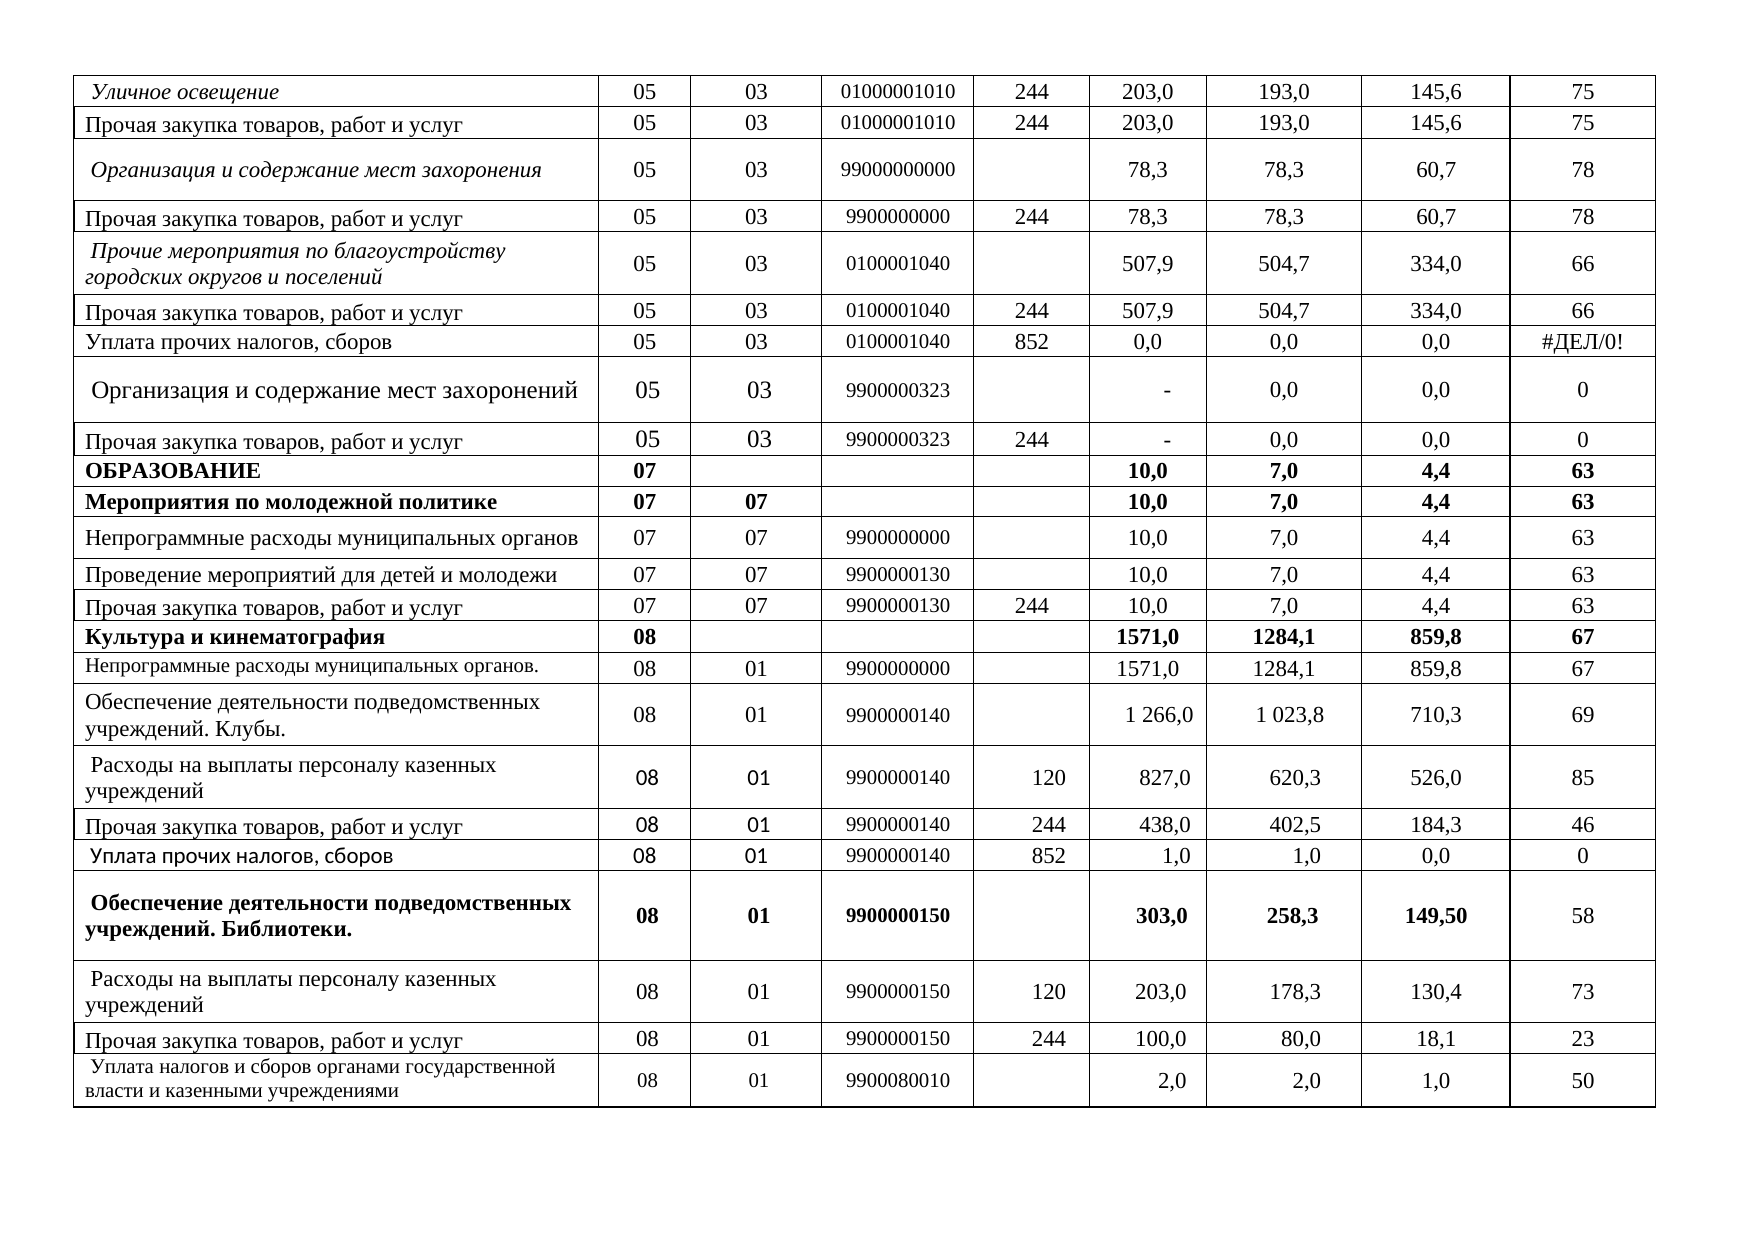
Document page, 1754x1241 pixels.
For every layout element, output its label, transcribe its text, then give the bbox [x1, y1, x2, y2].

table_cell 63 [1511, 590, 1655, 620]
table_cell 438,0 [1090, 809, 1206, 839]
table_cell 0100001040 [822, 295, 973, 325]
table_cell Мероприятия по молодежной политике [74, 487, 598, 516]
table_cell 01 [691, 746, 821, 808]
table_cell 526,0 [1362, 746, 1509, 808]
table_cell 9900000140 [822, 809, 973, 839]
table_cell 03 [691, 232, 821, 294]
table_cell 03 [691, 201, 821, 231]
table_cell 9900000150 [822, 871, 973, 959]
table_cell 852 [974, 840, 1089, 870]
table_cell 0,0 [1090, 326, 1206, 356]
table_cell 08 [599, 840, 690, 870]
table_cell 859,8 [1362, 621, 1509, 652]
table_cell 23 [1511, 1023, 1655, 1053]
table_cell [974, 487, 1089, 516]
table_cell 2,0 [1090, 1054, 1206, 1106]
table_cell 1,0 [1090, 840, 1206, 870]
table_cell 07 [691, 559, 821, 589]
table_cell [974, 559, 1089, 589]
table_cell 130,4 [1362, 961, 1509, 1022]
table_cell 78,3 [1090, 139, 1206, 200]
table_cell 9900000000 [822, 653, 973, 683]
table_cell 78 [1511, 201, 1655, 231]
table_cell [691, 456, 821, 486]
table_cell 0,0 [1362, 357, 1509, 422]
table_cell 05 [599, 76, 690, 106]
table_cell [974, 653, 1089, 683]
table_cell 203,0 [1090, 76, 1206, 106]
table_cell 01 [691, 684, 821, 745]
table_cell 4,4 [1362, 456, 1509, 486]
table_cell [974, 684, 1089, 745]
table_cell [822, 621, 973, 652]
table_cell [974, 232, 1089, 294]
table_cell 9900080010 [822, 1054, 973, 1106]
table_cell 244 [974, 76, 1089, 106]
table_cell 244 [974, 590, 1089, 620]
table_cell 303,0 [1090, 871, 1206, 959]
table_cell 0100001040 [822, 326, 973, 356]
table_cell 10,0 [1090, 487, 1206, 516]
table_cell 60,7 [1362, 139, 1509, 200]
table_cell 05 [599, 423, 690, 455]
table_cell Прочая закупка товаров, работ и услуг [75, 809, 598, 839]
table_cell 78,3 [1090, 201, 1206, 231]
table_cell 145,6 [1362, 107, 1509, 137]
table_cell 60,7 [1362, 201, 1509, 231]
table_cell 1,0 [1362, 1054, 1509, 1106]
table_cell ОБРАЗОВАНИЕ [74, 456, 598, 486]
table_cell 9900000150 [822, 1023, 973, 1053]
table_cell 0100001040 [822, 232, 973, 294]
table_cell 01 [691, 840, 821, 870]
table_cell [974, 871, 1089, 959]
table_cell Прочая закупка товаров, работ и услуг [75, 1023, 598, 1053]
table_cell 63 [1511, 559, 1655, 589]
table_cell 03 [691, 295, 821, 325]
table_cell 1284,1 [1207, 621, 1361, 652]
table_cell 120 [974, 746, 1089, 808]
table_cell [974, 1054, 1089, 1106]
table_cell 10,0 [1090, 590, 1206, 620]
table_cell 1,0 [1207, 840, 1361, 870]
table_cell 08 [599, 961, 690, 1022]
table_cell 08 [599, 684, 690, 745]
table_cell 827,0 [1090, 746, 1206, 808]
table_cell 0 [1511, 840, 1655, 870]
table_cell 67 [1511, 621, 1655, 652]
table_cell 58 [1511, 871, 1655, 959]
table_cell 69 [1511, 684, 1655, 745]
table_cell 9900000130 [822, 590, 973, 620]
table_cell Непрограммные расходы муниципальных органов [74, 517, 598, 558]
table_cell 05 [599, 107, 690, 137]
table_cell 08 [599, 621, 690, 652]
table_cell 07 [691, 590, 821, 620]
table_cell 01 [691, 1054, 821, 1106]
table_cell 859,8 [1362, 653, 1509, 683]
table_cell 67 [1511, 653, 1655, 683]
table_cell Прочая закупка товаров, работ и услуг [75, 590, 598, 620]
table_cell Расходы на выплаты персоналу казенных учреждений [74, 961, 598, 1022]
table_cell [974, 357, 1089, 422]
table_cell 0,0 [1362, 326, 1509, 356]
table_cell 0 [1511, 357, 1655, 422]
table_cell 7,0 [1207, 487, 1361, 516]
table_cell Непрограммные расходы муниципальных органов. [74, 653, 598, 683]
table_cell 9900000000 [822, 201, 973, 231]
table_cell 145,6 [1362, 76, 1509, 106]
table_cell 05 [599, 326, 690, 356]
table_cell 258,3 [1207, 871, 1361, 959]
table_cell 1571,0 [1090, 653, 1206, 683]
table_cell 0,0 [1362, 840, 1509, 870]
table_cell Организация и содержание мест захоронения [74, 139, 598, 200]
table_cell 07 [599, 487, 690, 516]
table_cell 01000001010 [822, 107, 973, 137]
table_cell 710,3 [1362, 684, 1509, 745]
table_cell 4,4 [1362, 559, 1509, 589]
table_cell 507,9 [1090, 295, 1206, 325]
table_cell 08 [599, 653, 690, 683]
table_cell 9900000140 [822, 840, 973, 870]
table_cell Прочая закупка товаров, работ и услуг [75, 201, 598, 231]
table_cell 203,0 [1090, 107, 1206, 137]
table_cell [974, 621, 1089, 652]
table_cell 10,0 [1090, 517, 1206, 558]
table_cell 50 [1511, 1054, 1655, 1106]
table_cell 504,7 [1207, 232, 1361, 294]
table_cell 9900000323 [822, 423, 973, 455]
table_cell 18,1 [1362, 1023, 1509, 1053]
table_cell 07 [599, 559, 690, 589]
table_cell [974, 456, 1089, 486]
table_cell Прочая закупка товаров, работ и услуг [75, 295, 598, 325]
table_cell 08 [599, 1023, 690, 1053]
table_cell 0,0 [1362, 423, 1509, 455]
table_cell 244 [974, 809, 1089, 839]
table_cell 1 023,8 [1207, 684, 1361, 745]
table_cell 1571,0 [1090, 621, 1206, 652]
table_cell 1284,1 [1207, 653, 1361, 683]
table_cell 9900000323 [822, 357, 973, 422]
table_cell 620,3 [1207, 746, 1361, 808]
table_cell 203,0 [1090, 961, 1206, 1022]
table_cell 504,7 [1207, 295, 1361, 325]
table_cell 0,0 [1207, 357, 1361, 422]
table_cell [974, 517, 1089, 558]
table_cell 78,3 [1207, 139, 1361, 200]
table_cell 9900000140 [822, 684, 973, 745]
table_cell 05 [599, 232, 690, 294]
table_cell 03 [691, 139, 821, 200]
table_cell 03 [691, 357, 821, 422]
table_cell - [1090, 357, 1206, 422]
table_cell 120 [974, 961, 1089, 1022]
table_cell 1 266,0 [1090, 684, 1206, 745]
table_cell 01 [691, 809, 821, 839]
table_cell 63 [1511, 487, 1655, 516]
table_cell Культура и кинематография [74, 621, 598, 652]
table_cell 63 [1511, 456, 1655, 486]
table_cell 507,9 [1090, 232, 1206, 294]
table_cell - [1090, 423, 1206, 455]
table_cell 334,0 [1362, 232, 1509, 294]
table_cell 05 [599, 295, 690, 325]
table_cell 07 [691, 517, 821, 558]
table_cell 08 [599, 871, 690, 959]
table_cell 78,3 [1207, 201, 1361, 231]
table_cell 0,0 [1207, 423, 1361, 455]
table_cell 78 [1511, 139, 1655, 200]
table_cell 05 [599, 357, 690, 422]
table_cell 334,0 [1362, 295, 1509, 325]
table_cell 852 [974, 326, 1089, 356]
table_cell 05 [599, 139, 690, 200]
table_cell Прочая закупка товаров, работ и услуг [75, 107, 598, 137]
table_cell 99000000000 [822, 139, 973, 200]
table_cell 03 [691, 107, 821, 137]
table_cell 0,0 [1207, 326, 1361, 356]
table_cell 244 [974, 1023, 1089, 1053]
table_cell Прочая закупка товаров, работ и услуг [75, 423, 598, 455]
table_cell Уплата прочих налогов, сборов [74, 840, 598, 870]
table_cell 7,0 [1207, 517, 1361, 558]
table_cell 9900000000 [822, 517, 973, 558]
table_cell 08 [599, 1054, 690, 1106]
table_cell 07 [599, 456, 690, 486]
table_cell 63 [1511, 517, 1655, 558]
table_cell 193,0 [1207, 76, 1361, 106]
table_cell 01 [691, 1023, 821, 1053]
table_cell [974, 139, 1089, 200]
table_cell 73 [1511, 961, 1655, 1022]
table_cell 46 [1511, 809, 1655, 839]
table_cell 66 [1511, 295, 1655, 325]
table_cell 03 [691, 326, 821, 356]
table_cell 193,0 [1207, 107, 1361, 137]
table_cell 184,3 [1362, 809, 1509, 839]
table_cell 244 [974, 423, 1089, 455]
table_cell Уплата прочих налогов, сборов [74, 326, 598, 356]
table_cell 0 [1511, 423, 1655, 455]
table_cell Уплата налогов и сборов органами государственной власти и казенными учреждениями [74, 1054, 598, 1106]
table_cell 01000001010 [822, 76, 973, 106]
table_cell 03 [691, 76, 821, 106]
table_cell Обеспечение деятельности подведомственных учреждений. Клубы. [74, 684, 598, 745]
table_cell 08 [599, 746, 690, 808]
table_cell Расходы на выплаты персоналу казенных учреждений [74, 746, 598, 808]
table_cell 07 [599, 517, 690, 558]
table_cell 7,0 [1207, 590, 1361, 620]
table_cell 4,4 [1362, 517, 1509, 558]
table_cell 07 [691, 487, 821, 516]
table_cell 4,4 [1362, 487, 1509, 516]
table_cell 05 [599, 201, 690, 231]
table_cell [822, 456, 973, 486]
table_cell Прочие мероприятия по благоустройству городских округов и поселений [74, 232, 598, 294]
table_cell 244 [974, 107, 1089, 137]
table_cell 85 [1511, 746, 1655, 808]
table_cell 66 [1511, 232, 1655, 294]
table_cell 07 [599, 590, 690, 620]
table_cell 75 [1511, 76, 1655, 106]
table_cell 100,0 [1090, 1023, 1206, 1053]
table_cell [691, 621, 821, 652]
table_cell [822, 487, 973, 516]
table_cell 244 [974, 295, 1089, 325]
table_cell 03 [691, 423, 821, 455]
table_cell 01 [691, 653, 821, 683]
table_cell 7,0 [1207, 456, 1361, 486]
table_cell 9900000130 [822, 559, 973, 589]
table_cell 01 [691, 961, 821, 1022]
table_cell 9900000150 [822, 961, 973, 1022]
table_cell Организация и содержание мест захоронений [74, 357, 598, 422]
table_cell 402,5 [1207, 809, 1361, 839]
table_cell 149,50 [1362, 871, 1509, 959]
table_cell 4,4 [1362, 590, 1509, 620]
table_cell 2,0 [1207, 1054, 1361, 1106]
table_cell 9900000140 [822, 746, 973, 808]
table_cell 7,0 [1207, 559, 1361, 589]
table_cell 244 [974, 201, 1089, 231]
table_cell Уличное освещение [74, 76, 598, 106]
table_cell 178,3 [1207, 961, 1361, 1022]
table_cell 80,0 [1207, 1023, 1361, 1053]
table_cell 10,0 [1090, 456, 1206, 486]
table_cell #ДЕЛ/0! [1511, 326, 1655, 356]
table_cell Обеспечение деятельности подведомственных учреждений. Библиотеки. [74, 871, 598, 959]
table_cell 08 [599, 809, 690, 839]
table_cell 75 [1511, 107, 1655, 137]
table_cell 01 [691, 871, 821, 959]
table_cell 10,0 [1090, 559, 1206, 589]
table_cell Проведение мероприятий для детей и молодежи [74, 559, 598, 589]
